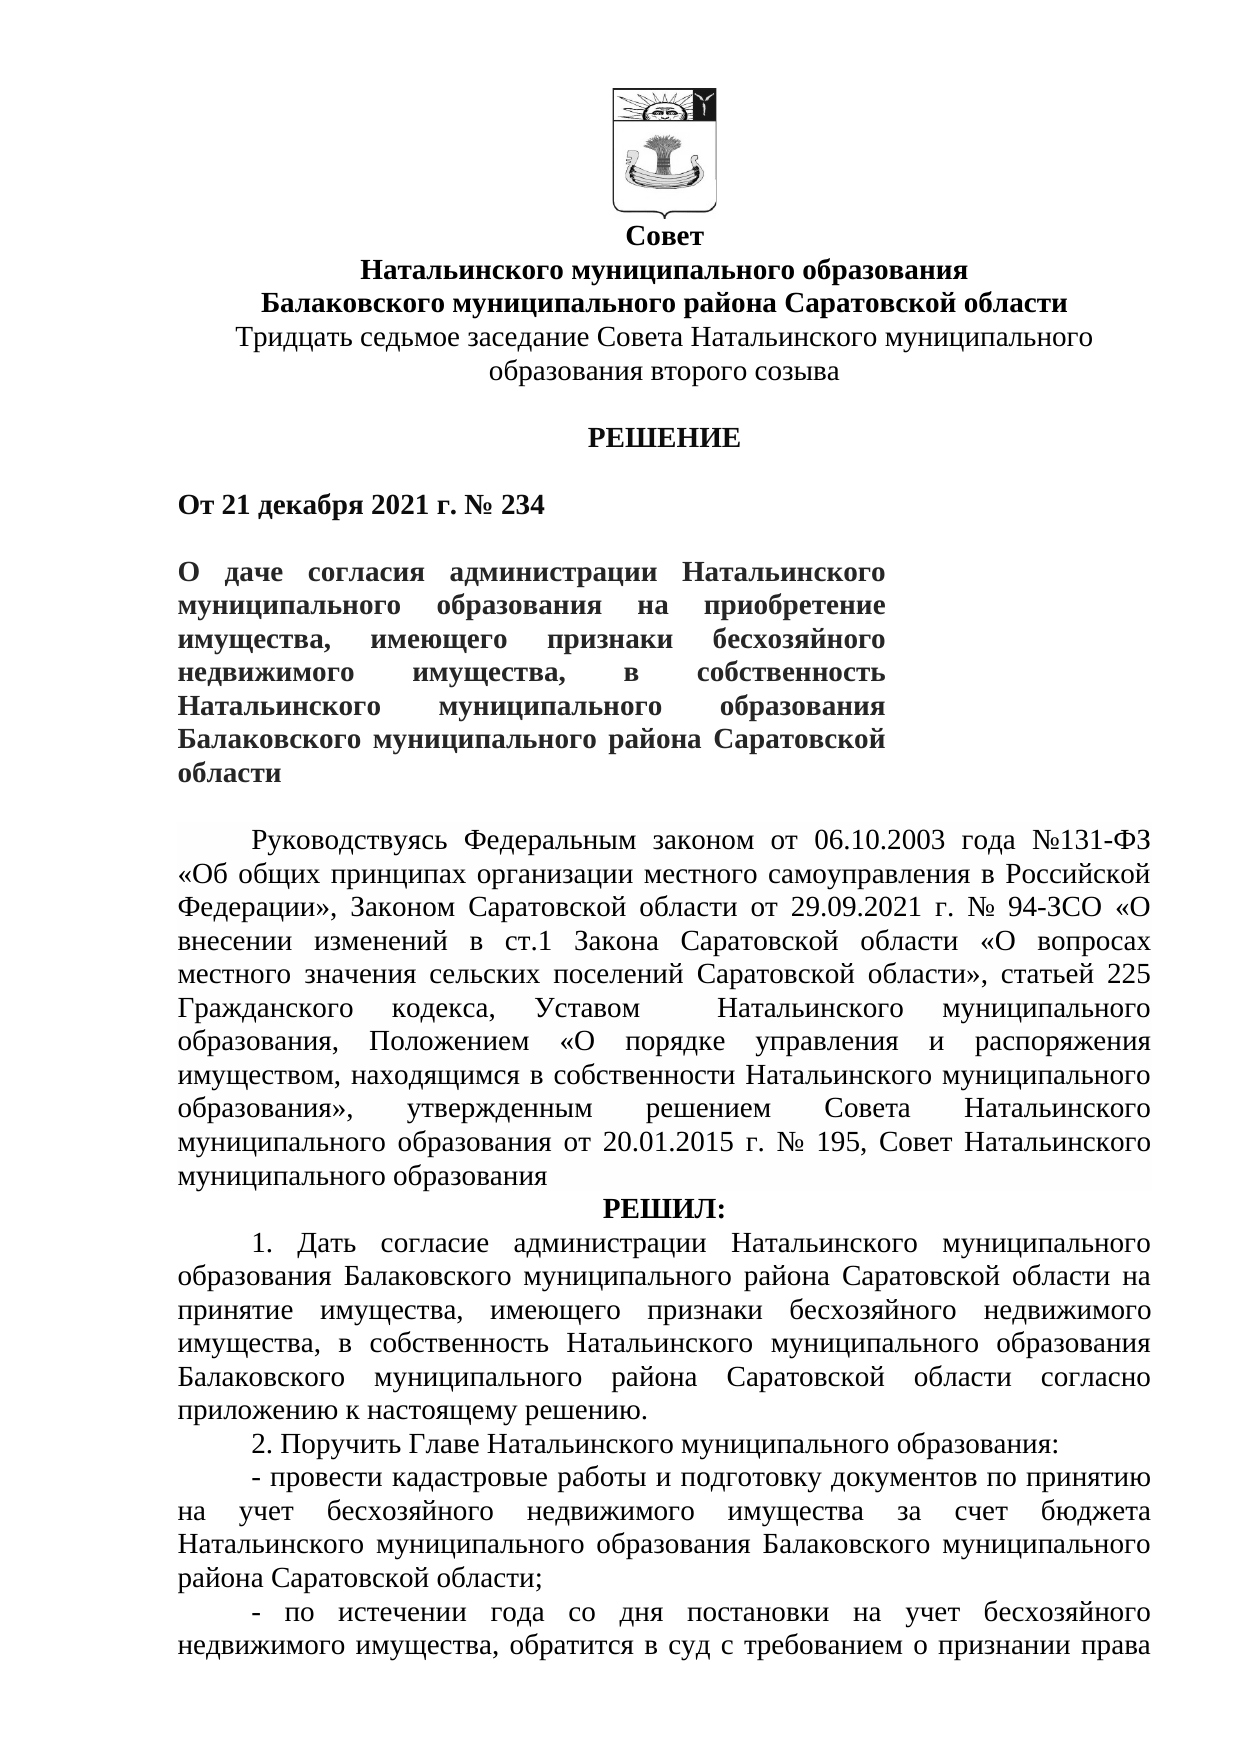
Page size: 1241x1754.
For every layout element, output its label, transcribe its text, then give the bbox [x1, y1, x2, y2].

text - провести кадастровые работы и подготовку документов по принятию на учет бесхозяйного недвижимого имущества за счет бюджета Натальинского муниципального образования Балаковского муниципального района Саратовской области; [177, 1459, 1152, 1594]
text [177, 1594, 1152, 1661]
text РЕШИЛ: [177, 1191, 1152, 1225]
text 1. Дать согласие администрации Натальинского муниципального образования Балаковского муниципального района Саратовской области на принятие имущества, имеющего признаки бесхозяйного недвижимого имущества, в собственность Натальинского муниципального образования Балаковского муниципального района Саратовской области согласно приложению к настоящему решению. [177, 1225, 1152, 1426]
text От 21 декабря 2021 г. № 234 [177, 487, 1152, 520]
text Тридцать седьмое заседание Совета Натальинского муниципального [177, 319, 1152, 353]
text Балаковского муниципального района Саратовской области [177, 286, 1152, 319]
text образования второго созыва [177, 353, 1152, 386]
text Натальинского муниципального образования [177, 252, 1152, 286]
text РЕШЕНИЕ [177, 420, 1152, 453]
text Совет [177, 218, 1152, 252]
text О даче согласия администрации Натальинского муниципального образования на приобретение имущества, имеющего признаки бесхозяйного недвижимого имущества, в собственность Натальинского муниципального образования Балаковского муниципального района Саратовской области [177, 554, 886, 789]
text 2. Поручить Главе Натальинского муниципального образования: [177, 1426, 1152, 1459]
subtitle Руководствуясь Федеральным законом от 06.10.2003 года №131-ФЗ «Об общих принципах организации местного самоуправления в Российской Федерации», Законом Саратовской области от 29.09.2021 г. № 94-ЗСО «О внесении изменений в ст.1 Закона Саратовской области «О вопросах местного значения сельских поселений Саратовской области», статьей 225 Гражданского кодекса, Уставом Натальинского муниципального образования, Положением «О порядке управления и распоряжения имуществом, находящимся в собственности Натальинского муниципального образования», утвержденным решением Совета Натальинского муниципального образования от 20.01.2015 г. № 195, Совет Натальинского муниципального образования [177, 822, 1152, 1191]
